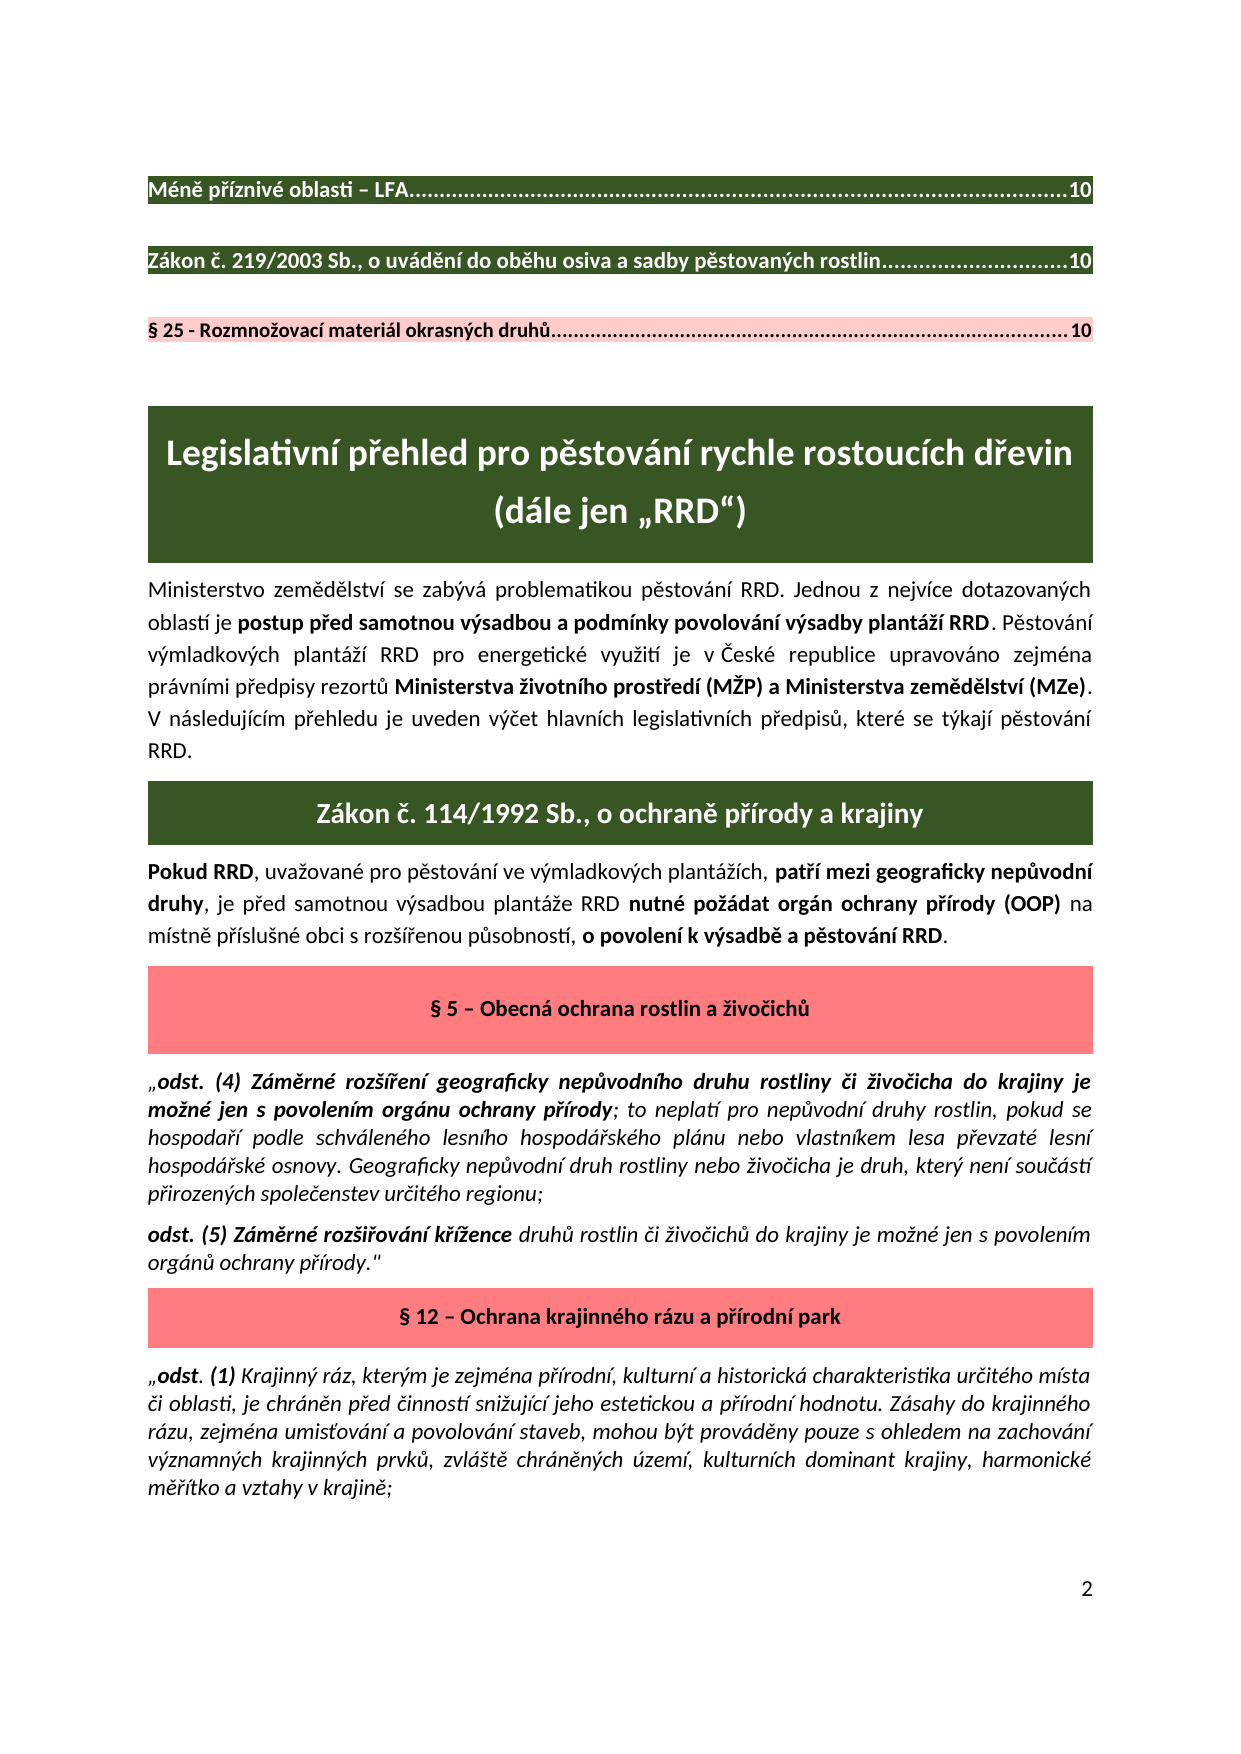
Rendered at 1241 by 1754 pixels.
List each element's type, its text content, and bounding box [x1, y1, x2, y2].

text Zákon č. 219/2003 Sb., o uvádění do oběhu osiva a sadby pěstovaných rostlin 10 [148, 246, 1093, 274]
text § 5 – Obecná ochrana rostlin a živočichů [148, 994, 1093, 1022]
text (dále jen „RRD“) [148, 487, 1093, 533]
text Zákon č. 114/1992 Sb., o ochraně přírody a krajiny [148, 795, 1093, 831]
text § 12 – Ochrana krajinného rázu a přírodní park [148, 1302, 1093, 1330]
text „odst. (1) Krajinný ráz, kterým je zejména přírodní, kulturní a historická charakteristika určitého místa či oblasti, je chráněn před činností snižující jeho estetickou a přírodní hodnotu. Zásahy do krajinného rázu, zejména umisťování a povolování staveb, mohou být prováděny pouze s ohledem na zachování významných krajinných prvků, zvláště chráněných území, kulturních dominant krajiny, harmonické měřítko a vztahy v krajině; [148, 1361, 1093, 1501]
text Pokud RRD, uvažované pro pěstování ve výmladkových plantážích, patří mezi geograficky nepůvodní druhy, je před samotnou výsadbou plantáže RRD nutné požádat orgán ochrany přírody (OOP) na místně příslušné obci s rozšířenou působností, o povolení k výsadbě a pěstování RRD. [148, 857, 1093, 950]
text § 25 - Rozmnožovací materiál okrasných druhů 10 [148, 317, 1093, 342]
text Méně příznivé oblasti – LFA 10 [148, 176, 1093, 204]
text odst. (5) Záměrné rozšiřování křížence druhů rostlin či živočichů do krajiny je možné jen s povolením orgánů ochrany přírody." [148, 1220, 1093, 1276]
text Legislativní přehled pro pěstování rychle rostoucích dřevin [148, 429, 1093, 474]
text Ministerstvo zemědělství se zabývá problematikou pěstování RRD. Jednou z nejvíce dotazovaných oblastí je postup před samotnou výsadbou a podmínky povolování výsadby plantáží RRD. Pěstování výmladkových plantáží RRD pro energetické využití je v České republice upravováno zejména právními předpisy rezortů Ministerstva životního prostředí (MŽP) a Ministerstva zemědělství (MZe). V následujícím přehledu je uveden výčet hlavních legislativních předpisů, které se týkají pěstování RRD. [148, 576, 1093, 764]
text „odst. (4) Záměrné rozšíření geograficky nepůvodního druhu rostliny či živočicha do krajiny je možné jen s povolením orgánu ochrany přírody; to neplatí pro nepůvodní druhy rostlin, pokud se hospodaří podle schváleného lesního hospodářského plánu nebo vlastníkem lesa převzaté lesní hospodářské osnovy. Geograficky nepůvodní druh rostliny nebo živočicha je druh, který není součástí přirozených společenstev určitého regionu; [148, 1067, 1093, 1207]
